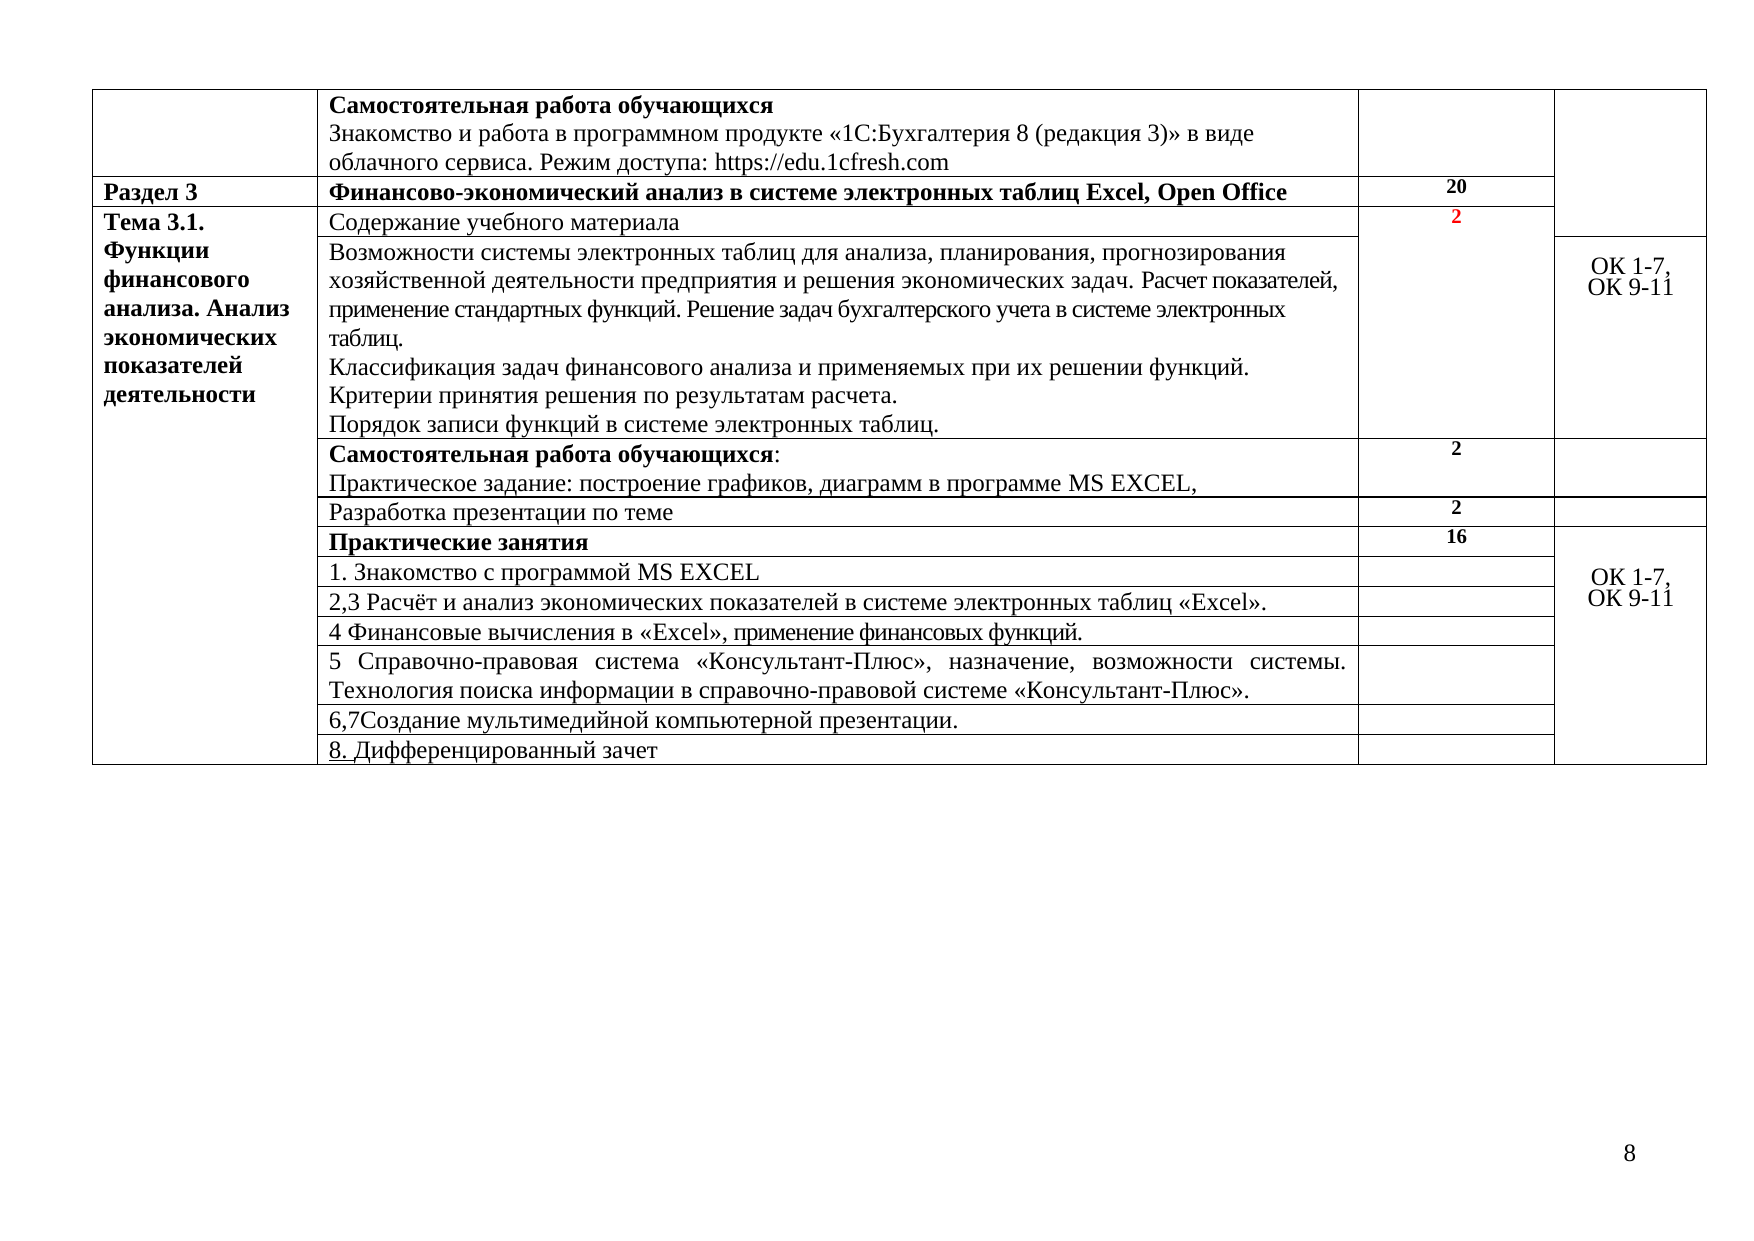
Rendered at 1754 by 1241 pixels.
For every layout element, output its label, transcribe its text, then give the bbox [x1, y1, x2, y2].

table_cell 8. Дифференцированный зачет [318, 735, 1358, 763]
table_cell Самостоятельная работа обучающихся Знакомство и работа в программном продукте «1С:Бухгалтерия 8 (редакция 3)» в виде облачного сервиса. Режим доступа: https://edu.1cfresh.com [318, 90, 1358, 176]
table_cell ОК 1-7, ОК 9-11 [1555, 527, 1706, 763]
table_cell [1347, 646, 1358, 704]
table_cell 2 [1359, 498, 1554, 526]
table_cell Разработка презентации по теме [318, 498, 1358, 526]
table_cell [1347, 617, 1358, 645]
table_cell Раздел 3 [93, 177, 317, 206]
table_cell [1359, 617, 1554, 645]
table_cell Самостоятельная работа обучающихся: Практическое задание: построение графиков, диаграмм в программе MS EXCEL, [318, 439, 1358, 496]
table_cell 20 [1359, 177, 1554, 206]
table_cell 2 [1359, 439, 1554, 496]
table_cell Финансово-экономический анализ в системе электронных таблиц Excel, Open Office [318, 177, 1358, 206]
table_cell [93, 90, 317, 176]
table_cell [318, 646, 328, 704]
table_cell [1359, 646, 1554, 704]
table_cell [1555, 498, 1706, 526]
table_cell ОК 1-7, ОК 9-11 [1555, 237, 1706, 438]
table_cell Тема 3.1. Функции финансового анализа. Анализ экономических показателей деятельности [93, 207, 317, 763]
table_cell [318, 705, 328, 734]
table_cell 16 [1359, 527, 1554, 556]
table_cell [1359, 90, 1554, 176]
table_cell Возможности системы электронных таблиц для анализа, планирования, прогнозирования хозяйственной деятельности предприятия и решения экономических задач. Расчет показателей, применение стандартных функций. Решение задач бухгалтерского учета в системе электронных таблиц. Классификация задач финансового анализа и применяемых при их решении функций. Критерии принятия решения по результатам расчета. Порядок записи функций в системе электронных таблиц. [318, 237, 1358, 438]
table_cell [1359, 735, 1554, 763]
table_cell 1. Знакомство с программой MS EXCEL [318, 557, 1358, 586]
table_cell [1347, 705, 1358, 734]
table_cell [1359, 587, 1554, 616]
table_cell [1359, 705, 1554, 734]
table_cell [1555, 439, 1706, 496]
table_cell Практические занятия [318, 527, 1358, 556]
table_cell 2 [1359, 207, 1554, 438]
table_cell [1359, 557, 1554, 586]
table_cell 2,3 Расчёт и анализ экономических показателей в системе электронных таблиц «Excel». [318, 587, 1358, 616]
table_cell Содержание учебного материала [318, 207, 1358, 236]
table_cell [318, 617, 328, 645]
